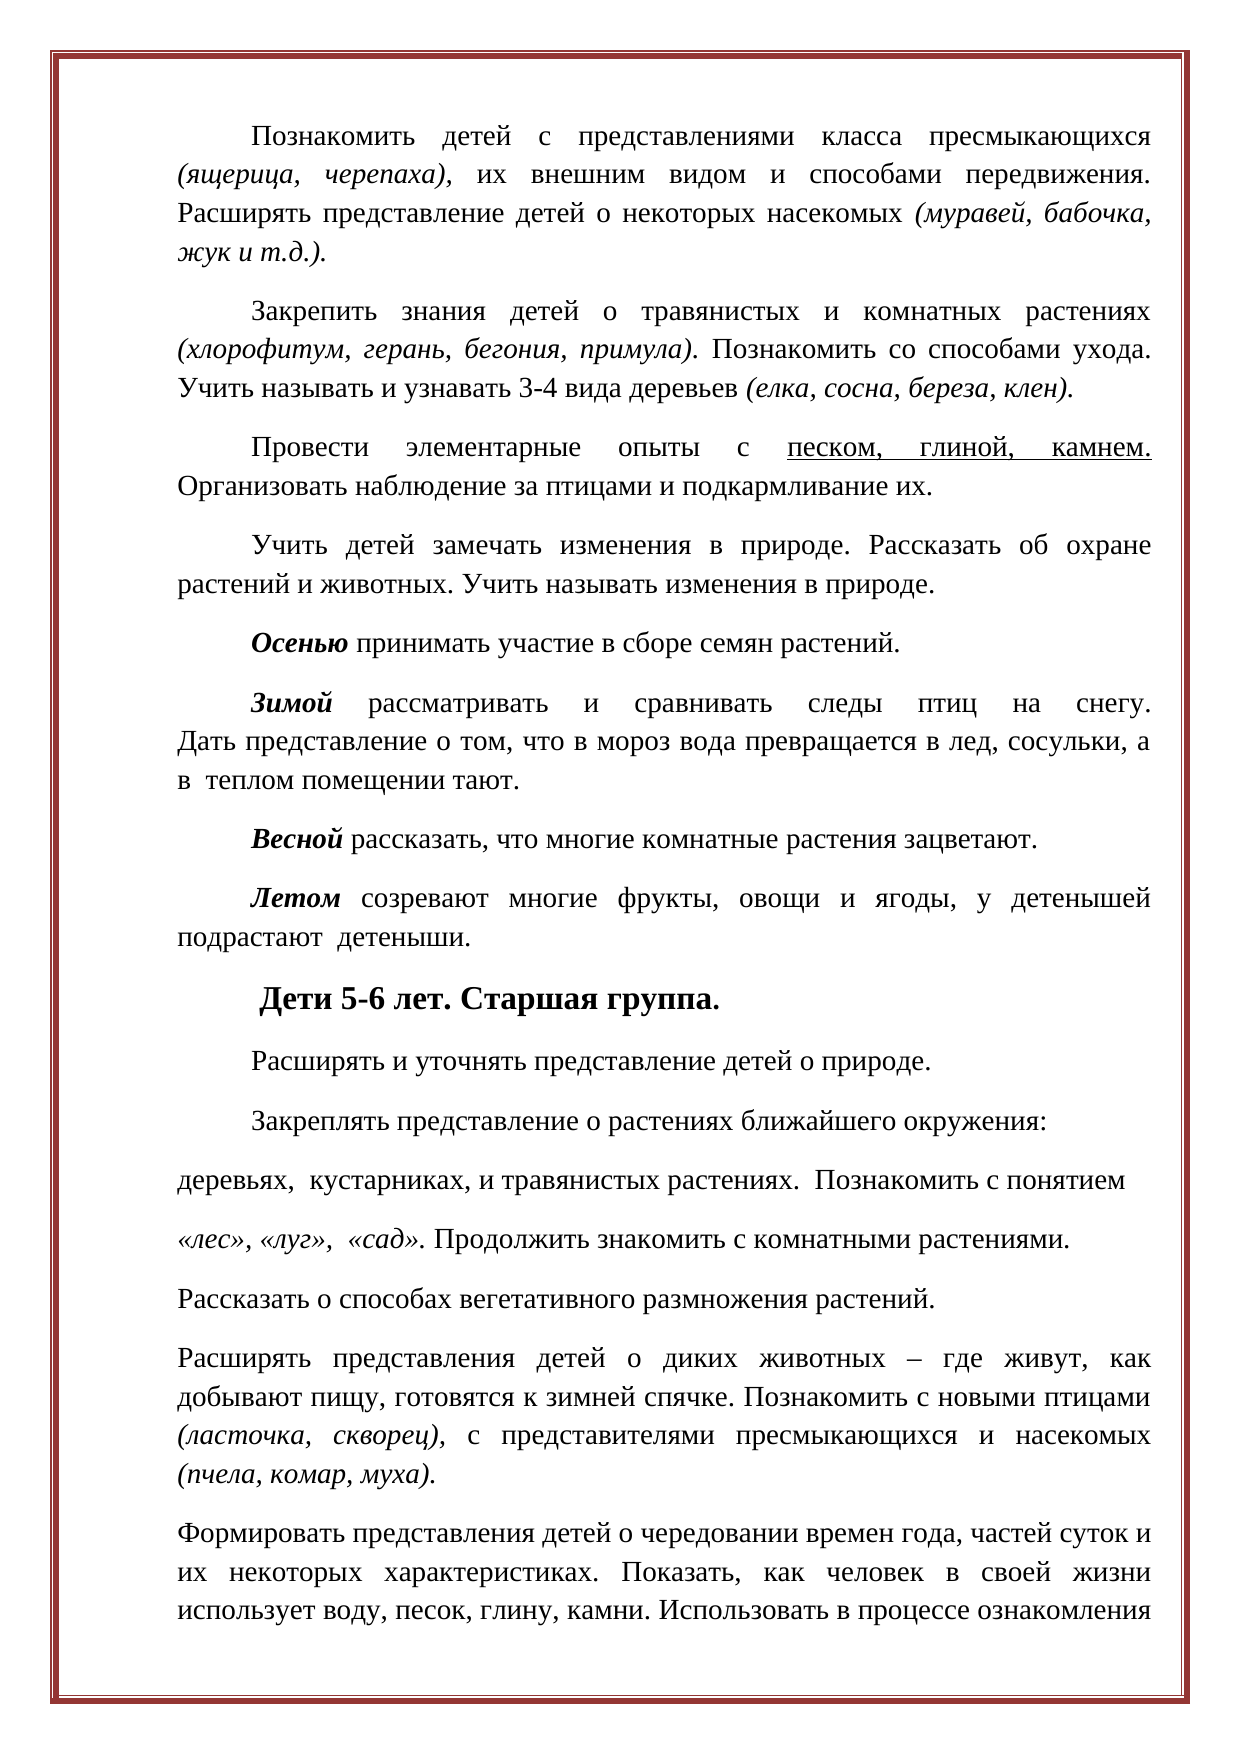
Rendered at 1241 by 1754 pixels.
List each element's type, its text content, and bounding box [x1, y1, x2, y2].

text «лес», «луг», «сад». Продолжить знакомить с комнатными растениями. [177, 1222, 1152, 1255]
text Познакомить детей с представлениями класса пресмыкающихся (ящерица, черепаха), их внешним видом и способами передвижения. Расширять представление детей о некоторых насекомых (муравей, бабочка, жук и т.д.). [177, 118, 1152, 267]
text Осенью принимать участие в сборе семян растений. [177, 625, 1152, 659]
text Зимой рассматривать и сравнивать следы птиц на снегу. Дать представление о том, что в мороз вода превращается в лед, сосульки, а в теплом помещении тают. [177, 685, 1152, 795]
text Весной рассказать, что многие комнатные растения зацветают. [177, 821, 1152, 855]
text Закрепить знания детей о травянистых и комнатных растениях (хлорофитум, герань, бегония, примула). Познакомить со способами ухода. Учить называть и узнавать 3-4 вида деревьев (елка, сосна, береза, клен). [177, 293, 1152, 404]
text Провести элементарные опыты с песком, глиной, камнем. Организовать наблюдение за птицами и подкармливание их. [177, 429, 1152, 502]
text Дети 5-6 лет. Старшая группа. [177, 978, 1152, 1017]
text Расширять представления детей о диких животных – где живут, как добывают пищу, готовятся к зимней спячке. Познакомить с новыми птицами (ласточка, скворец), с представителями пресмыкающихся и насекомых (пчела, комар, муха). [177, 1340, 1152, 1489]
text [177, 1515, 1152, 1626]
text Рассказать о способах вегетативного размножения растений. [177, 1281, 1152, 1314]
text Летом созревают многие фрукты, овощи и ягоды, у детенышей подрастают детеныши. [177, 881, 1152, 953]
text Учить детей замечать изменения в природе. Рассказать об охране растений и животных. Учить называть изменения в природе. [177, 527, 1152, 599]
text Закреплять представление о растениях ближайшего окружения: [177, 1103, 1152, 1136]
text Расширять и уточнять представление детей о природе. [177, 1043, 1152, 1077]
text деревьях, кустарниках, и травянистых растениях. Познакомить с понятием [177, 1162, 1152, 1196]
